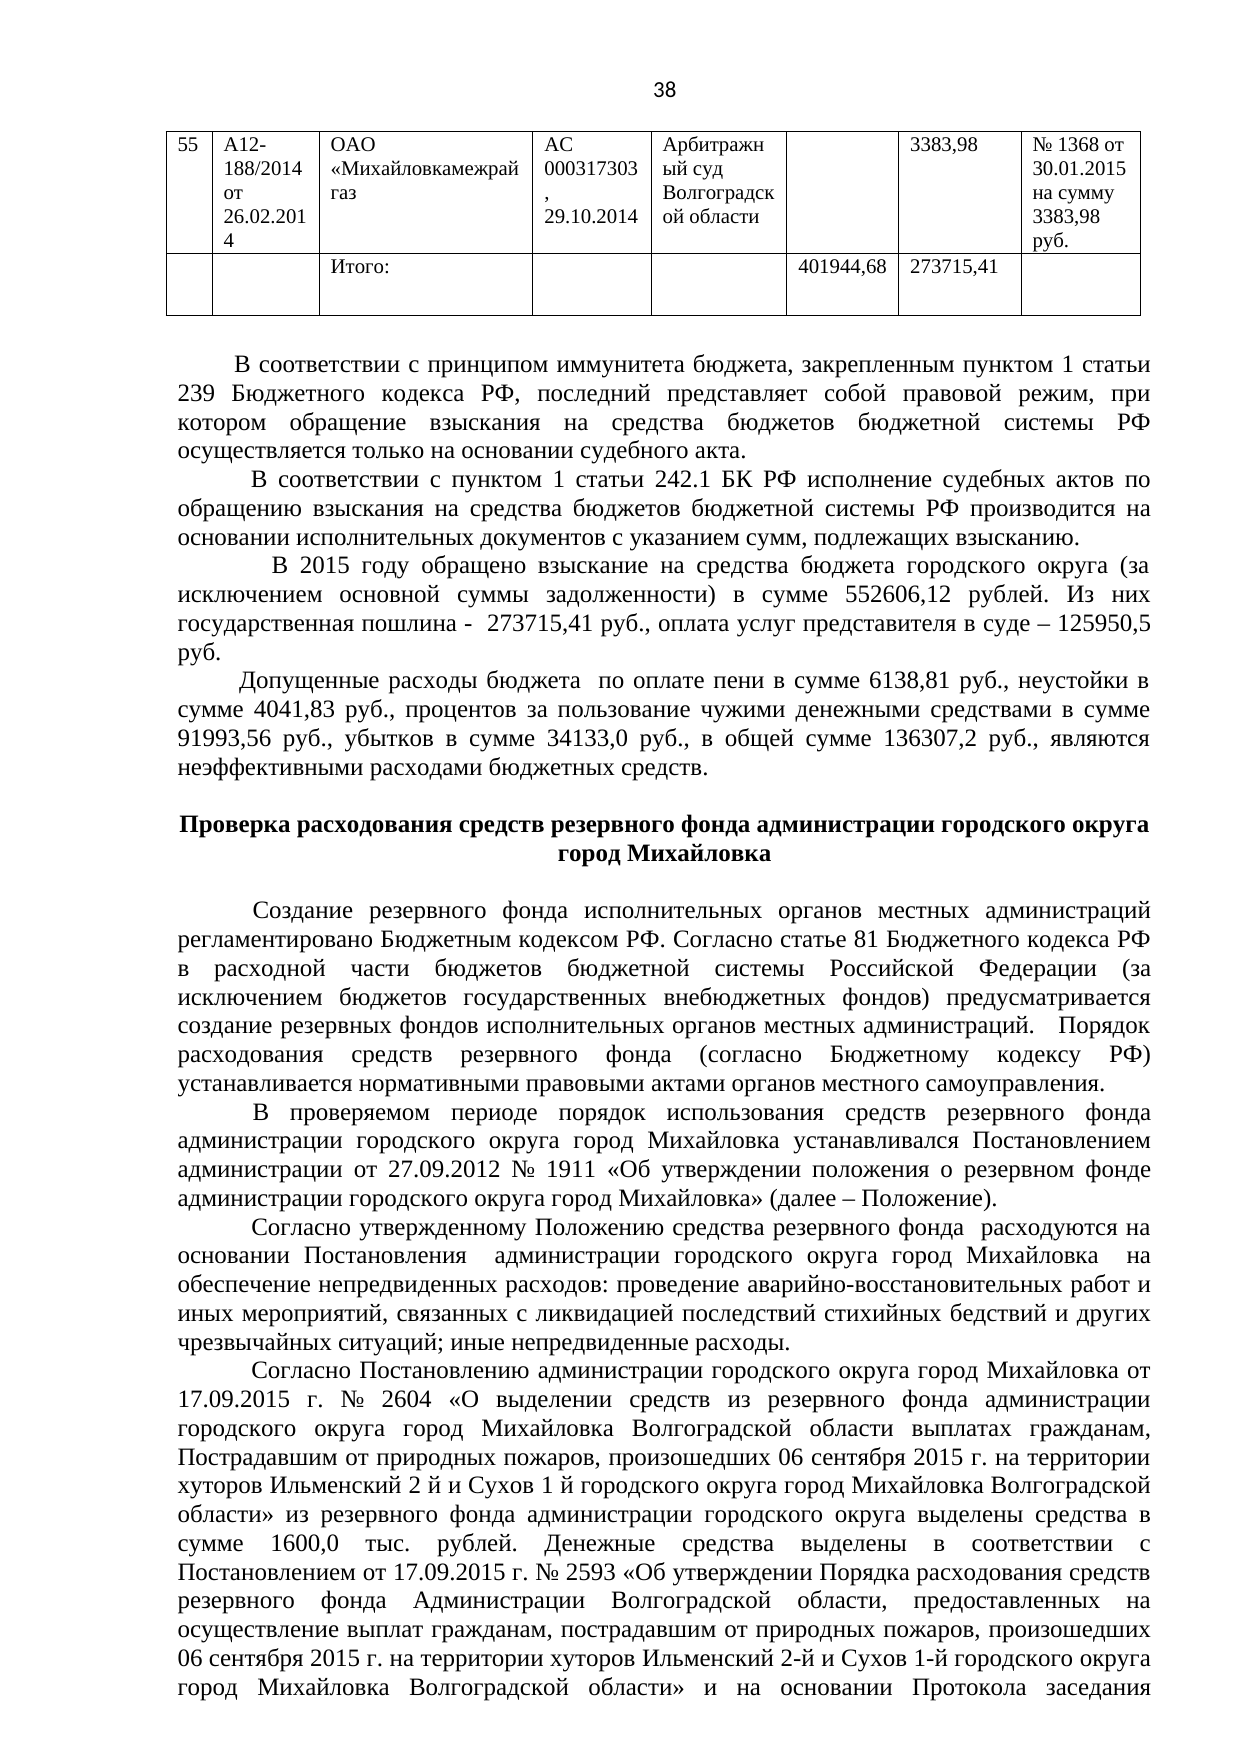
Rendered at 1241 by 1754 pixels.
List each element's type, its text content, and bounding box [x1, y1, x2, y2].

text В соответствии с пунктом 1 статьи 242.1 БК РФ исполнение судебных актов по обращению взыскания на средства бюджетов бюджетной системы РФ производится на основании исполнительных документов с указанием сумм, подлежащих взысканию. [177, 464, 1152, 550]
table_cell А12-188/2014 от 26.02.2014 [213, 132, 319, 253]
table_cell [533, 254, 651, 315]
table_cell 3383,98 [899, 132, 1021, 253]
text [177, 1355, 1152, 1700]
table_cell Итого: [320, 254, 532, 315]
table_cell 273715,41 [899, 254, 1021, 315]
text В проверяемом периоде порядок использования средств резервного фонда администрации городского округа город Михайловка устанавливался Постановлением администрации от 27.09.2012 № 1911 «Об утверждении положения о резервном фонде администрации городского округа город Михайловка» (далее – Положение). [177, 1097, 1152, 1212]
table_cell № 1368 от 30.01.2015 на сумму 3383,98 руб. [1022, 132, 1140, 253]
table_cell [652, 254, 786, 315]
text Проверка расходования средств резервного фонда администрации городского округа город Михайловка [177, 809, 1152, 867]
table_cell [652, 132, 786, 253]
text Создание резервного фонда исполнительных органов местных администраций регламентировано Бюджетным кодексом РФ. Согласно статье 81 Бюджетного кодекса РФ в расходной части бюджетов бюджетной системы Российской Федерации (за исключением бюджетов государственных внебюджетных фондов) предусматривается создание резервных фондов исполнительных органов местных администраций. Порядок расходования средств резервного фонда (согласно Бюджетному кодексу РФ) устанавливается нормативными правовыми актами органов местного самоуправления. [177, 895, 1152, 1097]
table_cell ОАО «Михайловкамежрайгаз [320, 132, 532, 253]
text Согласно утвержденному Положению средства резервного фонда расходуются на основании Постановления администрации городского округа город Михайловка на обеспечение непредвиденных расходов: проведение аварийно-восстановительных работ и иных мероприятий, связанных с ликвидацией последствий стихийных бедствий и других чрезвычайных ситуаций; иные непредвиденные расходы. [177, 1212, 1152, 1355]
text В 2015 году обращено взыскание на средства бюджета городского округа (за исключением основной суммы задолженности) в сумме 552606,12 рублей. Из них государственная пошлина - 273715,41 руб., оплата услуг представителя в суде – 125950,5 руб. [177, 550, 1152, 665]
table_cell АС 000317303, 29.10.2014 [533, 132, 651, 253]
text Допущенные расходы бюджета по оплате пени в сумме 6138,81 руб., неустойки в сумме 4041,83 руб., процентов за пользование чужими денежными средствами в сумме 91993,56 руб., убытков в сумме 34133,0 руб., в общей сумме 136307,2 руб., являются неэффективными расходами бюджетных средств. [177, 665, 1152, 780]
table_cell [213, 254, 319, 315]
table_cell [167, 254, 212, 315]
table_cell [1022, 254, 1140, 315]
table_cell [787, 132, 898, 253]
table_cell 55 [167, 132, 212, 253]
table_cell 401944,68 [787, 254, 898, 315]
text В соответствии с принципом иммунитета бюджета, закрепленным пунктом 1 статьи 239 Бюджетного кодекса РФ, последний представляет собой правовой режим, при котором обращение взыскания на средства бюджетов бюджетной системы РФ осуществляется только на основании судебного акта. [177, 349, 1152, 464]
